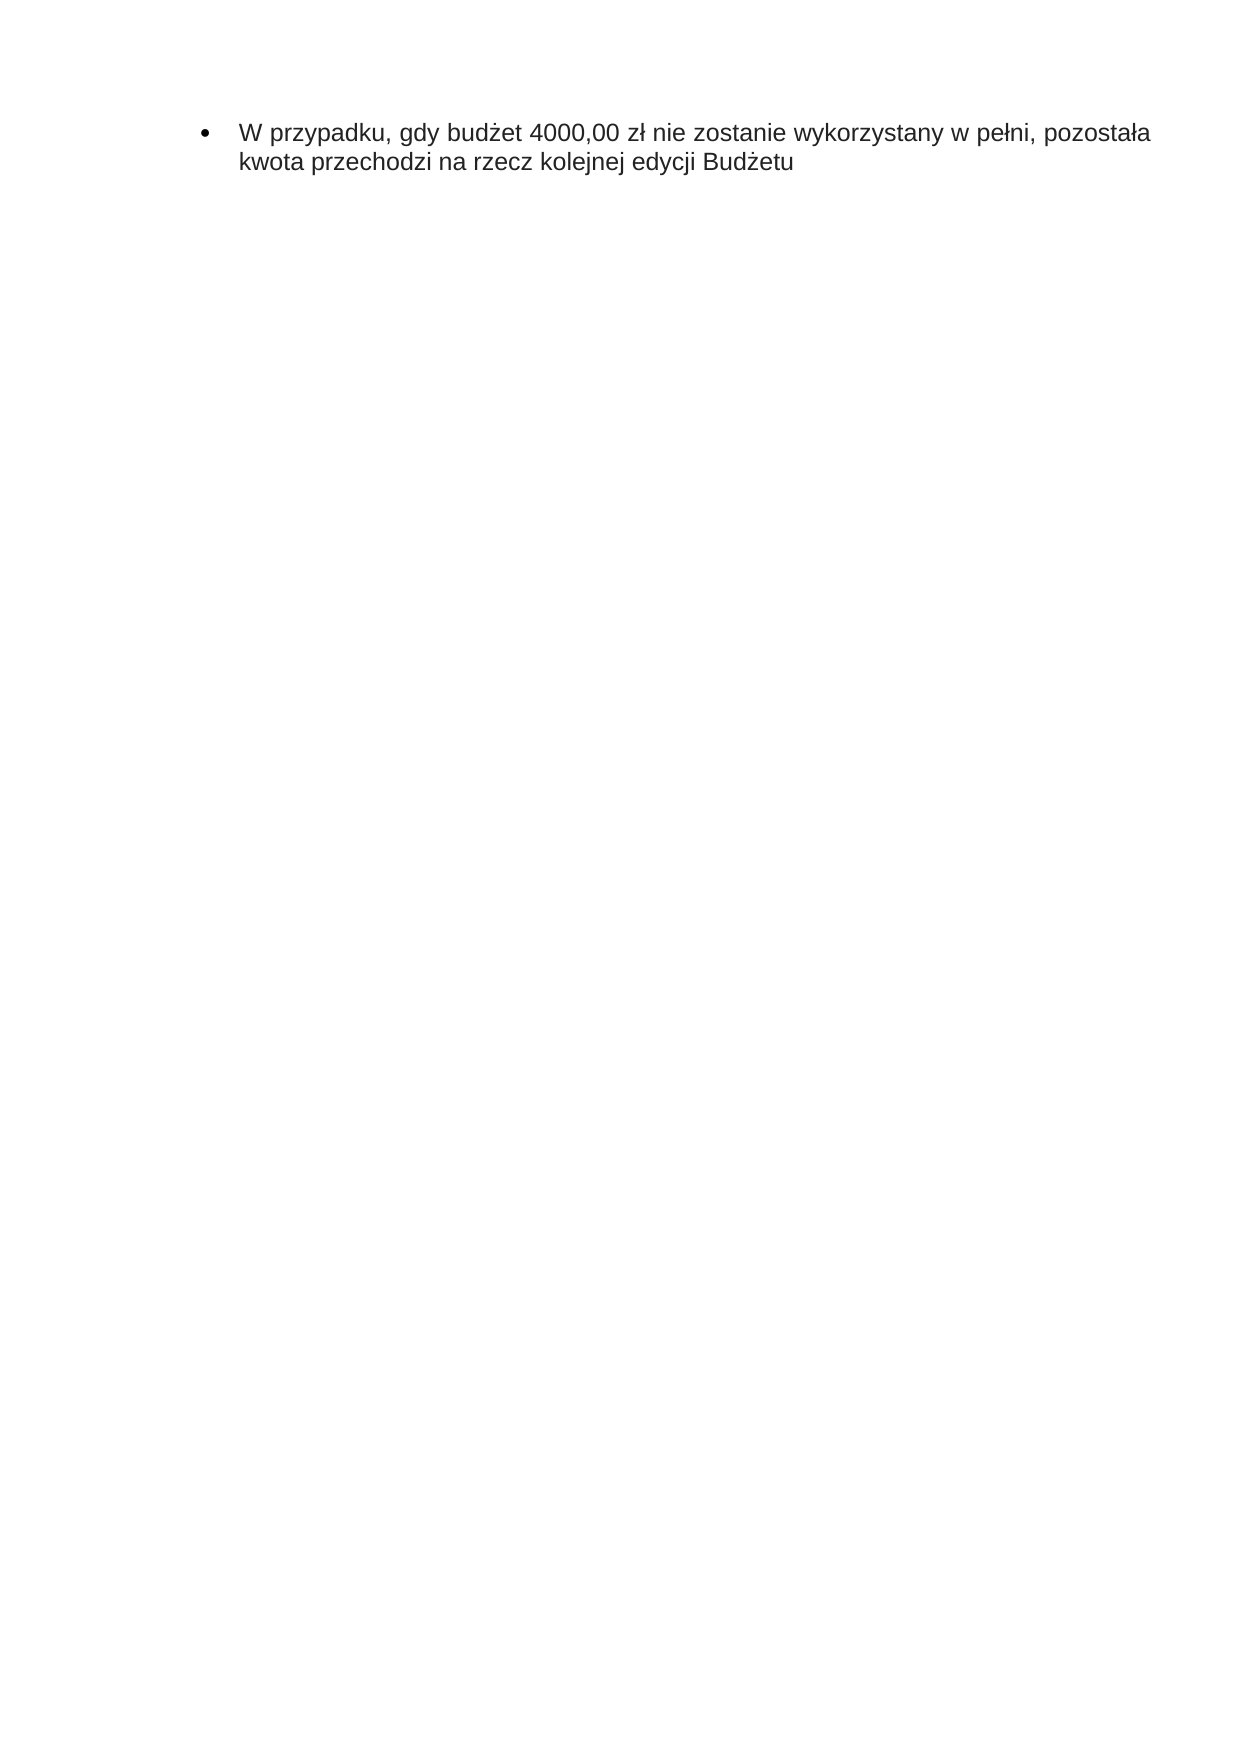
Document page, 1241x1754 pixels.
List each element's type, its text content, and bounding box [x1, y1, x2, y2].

list W przypadku, gdy budżet 4000,00 zł nie zostanie wykorzystany w pełni, pozostała kwota przechodzi na rzecz kolejnej edycji Budżetu [201, 118, 1152, 176]
